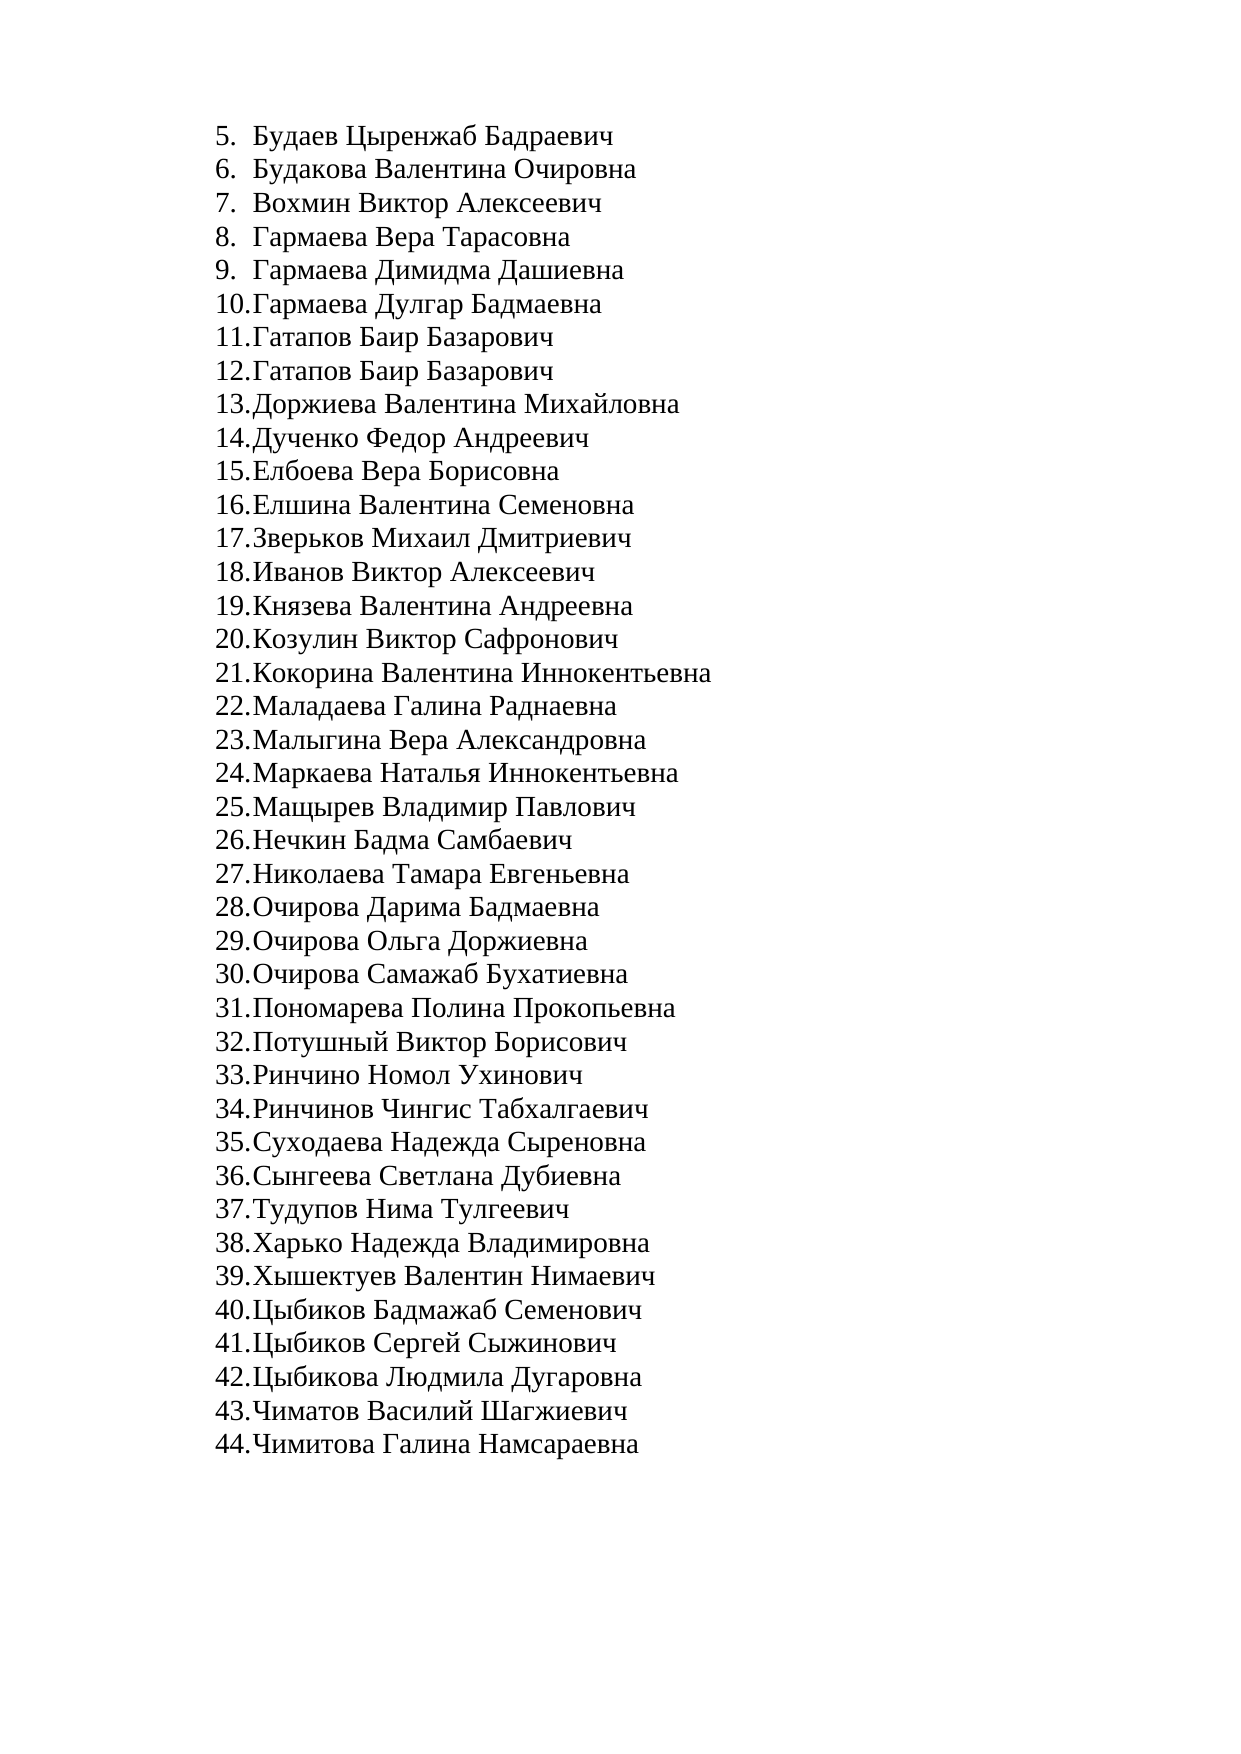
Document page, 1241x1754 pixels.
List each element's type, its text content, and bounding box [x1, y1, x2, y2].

list Гатапов Баир Базарович [215, 353, 1152, 386]
list Иванов Виктор Алексеевич [215, 554, 1152, 588]
list Ринчинов Чингис Табхалгаевич [215, 1091, 1152, 1124]
list Ринчино Номол Ухинович [215, 1057, 1152, 1091]
list Тудупов Нима Тулгеевич [215, 1191, 1152, 1225]
list Гармаева Дулгар Бадмаевна [215, 286, 1152, 319]
list Очирова Самажаб Бухатиевна [215, 957, 1152, 990]
list Суходаева Надежда Сыреновна [215, 1124, 1152, 1158]
list Князева Валентина Андреевна [215, 588, 1152, 621]
list Гармаева Вера Тарасовна [215, 219, 1152, 252]
list Кокорина Валентина Иннокентьевна [215, 655, 1152, 688]
list Будакова Валентина Очировна [215, 152, 1152, 185]
list Елшина Валентина Семеновна [215, 487, 1152, 521]
list Доржиева Валентина Михайловна [215, 386, 1152, 420]
list Чимитова Галина Намсараевна [215, 1426, 1152, 1460]
list Вохмин Виктор Алексеевич [215, 185, 1152, 219]
list Пономарева Полина Прокопьевна [215, 990, 1152, 1024]
list Очирова Ольга Доржиевна [215, 923, 1152, 957]
list Маркаева Наталья Иннокентьевна [215, 755, 1152, 789]
list Потушный Виктор Борисович [215, 1024, 1152, 1057]
list Очирова Дарима Бадмаевна [215, 889, 1152, 923]
list Гармаева Димидма Дашиевна [215, 252, 1152, 286]
list Цыбиков Бадмажаб Семенович [215, 1292, 1152, 1326]
list Дученко Федор Андреевич [215, 420, 1152, 453]
list Гатапов Баир Базарович [215, 319, 1152, 353]
list Хышектуев Валентин Нимаевич [215, 1258, 1152, 1292]
list Малыгина Вера Александровна [215, 722, 1152, 755]
list Зверьков Михаил Дмитриевич [215, 521, 1152, 554]
list Козулин Виктор Сафронович [215, 621, 1152, 655]
list Чиматов Василий Шагжиевич [215, 1393, 1152, 1426]
list Николаева Тамара Евгеньевна [215, 856, 1152, 889]
list Будаев Цыренжаб Бадраевич [215, 118, 1152, 152]
list Нечкин Бадма Самбаевич [215, 822, 1152, 856]
list Цыбиков Сергей Сыжинович [215, 1326, 1152, 1359]
list Маладаева Галина Раднаевна [215, 688, 1152, 722]
list Мащырев Владимир Павлович [215, 789, 1152, 822]
list Сынгеева Светлана Дубиевна [215, 1158, 1152, 1191]
list Цыбикова Людмила Дугаровна [215, 1359, 1152, 1393]
list Елбоева Вера Борисовна [215, 453, 1152, 487]
list Харько Надежда Владимировна [215, 1225, 1152, 1258]
